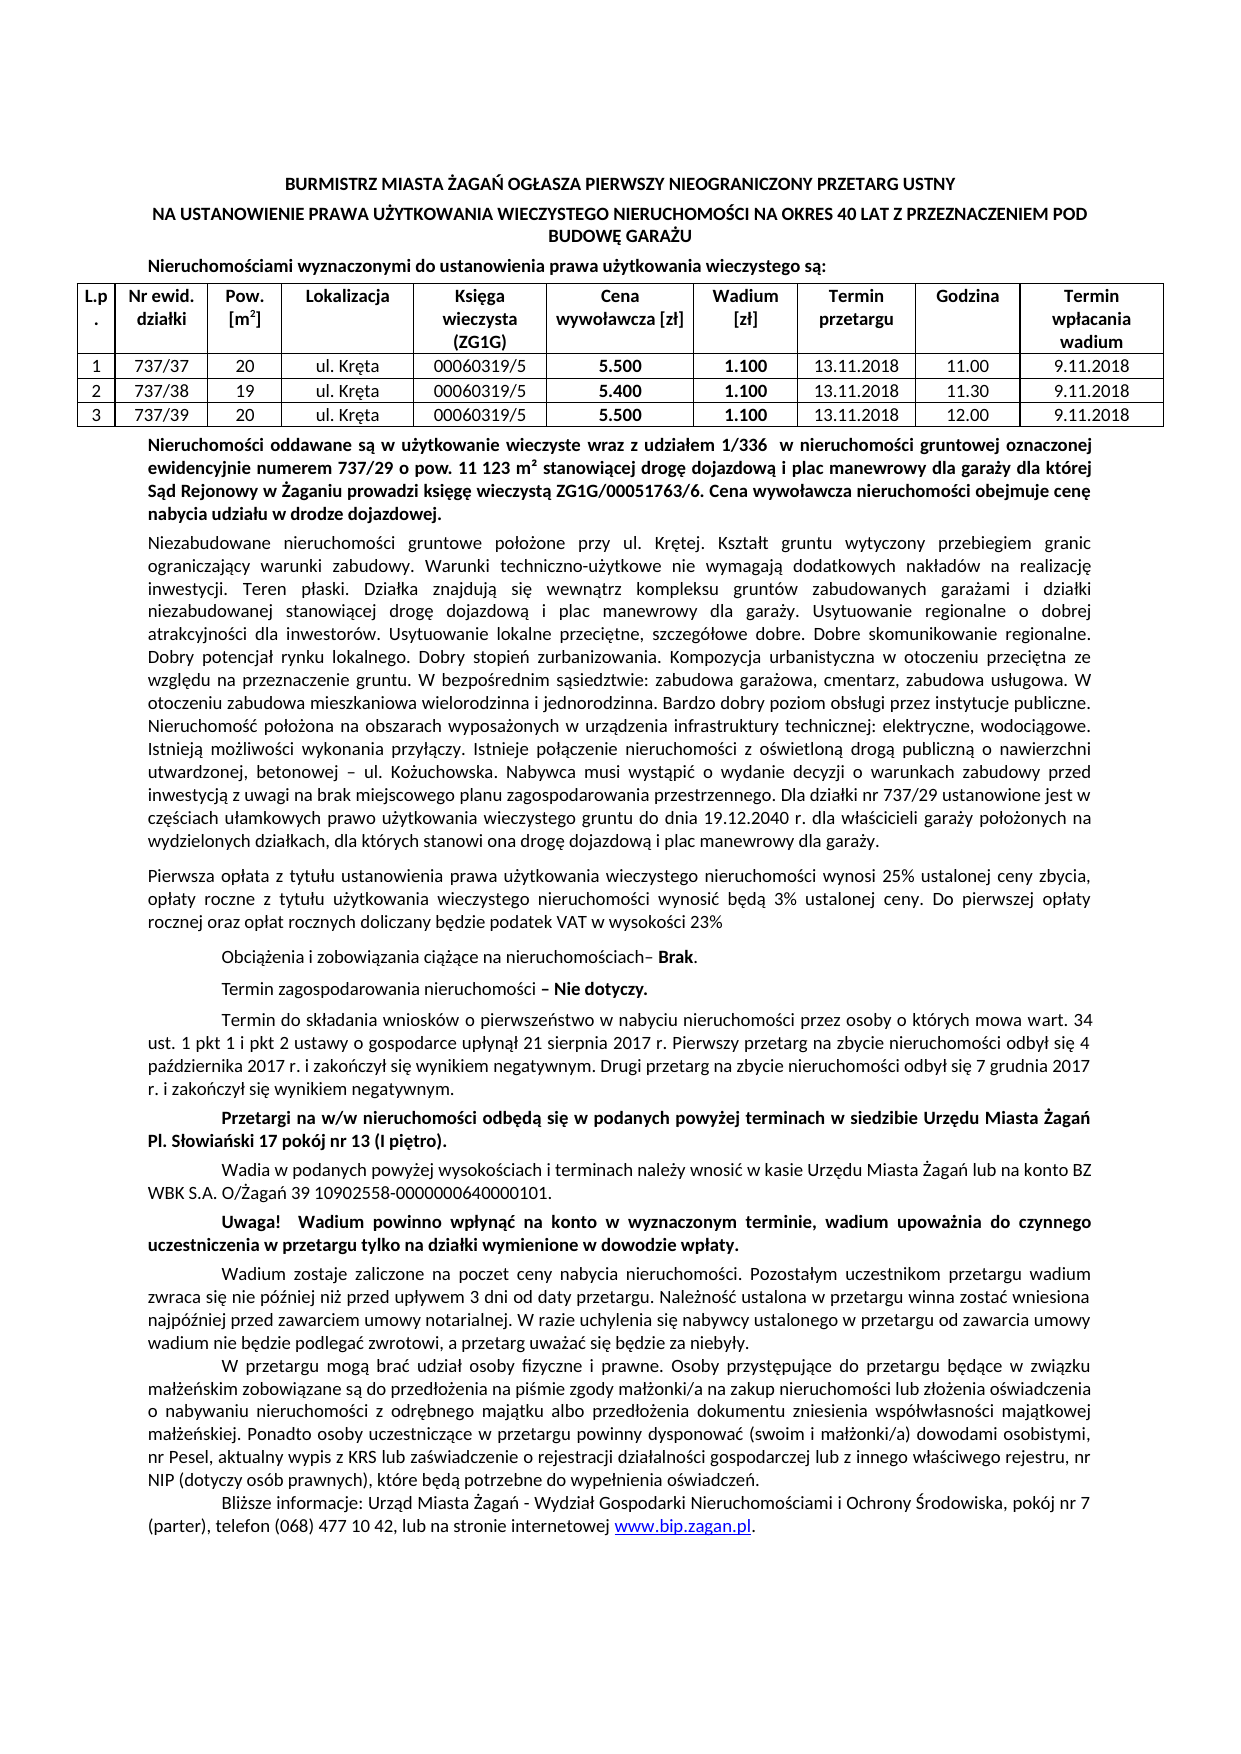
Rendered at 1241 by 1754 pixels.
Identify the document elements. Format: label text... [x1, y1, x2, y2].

table_cell 5.500 [547, 354, 693, 378]
text Wadium zostaje zaliczone na poczet ceny nabycia nieruchomości. Pozostałym uczestnikom przetargu wadium zwraca się nie później niż przed upływem 3 dni od daty przetargu. Należność ustalona w przetargu winna zostać wniesiona najpóźniej przed zawarciem umowy notarialnej. W razie uchylenia się nabywcy ustalonego w przetargu od zawarcia umowy wadium nie będzie podlegać zwrotowi, a przetarg uważać się będzie za niebyły. [148, 1262, 1093, 1354]
table_cell 9.11.2018 [1021, 354, 1163, 378]
table_cell 00060319/5 [414, 354, 546, 378]
table_cell 1.100 [694, 354, 797, 378]
table_cell 20 [208, 403, 281, 426]
table_header Cena wywoławcza [zł] [547, 284, 693, 353]
table_cell 3 [78, 403, 114, 426]
table_header Pow. [m2] [208, 284, 281, 353]
text W przetargu mogą brać udział osoby fizyczne i prawne. Osoby przystępujące do przetargu będące w związku małżeńskim zobowiązane są do przedłożenia na piśmie zgody małżonki/a na zakup nieruchomości lub złożenia oświadczenia o nabywaniu nieruchomości z odrębnego majątku albo przedłożenia dokumentu zniesienia współwłasności majątkowej małżeńskiej. Ponadto osoby uczestniczące w przetargu powinny dysponować (swoim i małżonki/a) dowodami osobistymi, nr Pesel, aktualny wypis z KRS lub zaświadczenie o rejestracji działalności gospodarczej lub z innego właściwego rejestru, nr NIP (dotyczy osób prawnych), które będą potrzebne do wypełnienia oświadczeń. [148, 1354, 1093, 1491]
table_cell 13.11.2018 [798, 354, 915, 378]
table_header Termin przetargu [798, 284, 915, 353]
table_cell 12.00 [916, 403, 1019, 426]
text Niezabudowane nieruchomości gruntowe położone przy ul. Krętej. Kształt gruntu wytyczony przebiegiem granic ograniczający warunki zabudowy. Warunki techniczno-użytkowe nie wymagają dodatkowych nakładów na realizację inwestycji. Teren płaski. Działka znajdują się wewnątrz kompleksu gruntów zabudowanych garażami i działki niezabudowanej stanowiącej drogę dojazdową i plac manewrowy dla garaży. Usytuowanie regionalne o dobrej atrakcyjności dla inwestorów. Usytuowanie lokalne przeciętne, szczegółowe dobre. Dobre skomunikowanie regionalne. Dobry potencjał rynku lokalnego. Dobry stopień zurbanizowania. Kompozycja urbanistyczna w otoczeniu przeciętna ze względu na przeznaczenie gruntu. W bezpośrednim sąsiedztwie: zabudowa garażowa, cmentarz, zabudowa usługowa. W otoczeniu zabudowa mieszkaniowa wielorodzinna i jednorodzinna. Bardzo dobry poziom obsługi przez instytucje publiczne. Nieruchomość położona na obszarach wyposażonych w urządzenia infrastruktury technicznej: elektryczne, wodociągowe. Istnieją możliwości wykonania przyłączy. Istnieje połączenie nieruchomości z oświetloną drogą publiczną o nawierzchni utwardzonej, betonowej – ul. Kożuchowska. Nabywca musi wystąpić o wydanie decyzji o warunkach zabudowy przed inwestycją z uwagi na brak miejscowego planu zagospodarowania przestrzennego. Dla działki nr 737/29 ustanowione jest w częściach ułamkowych prawo użytkowania wieczystego gruntu do dnia 19.12.2040 r. dla właścicieli garaży położonych na wydzielonych działkach, dla których stanowi ona drogę dojazdową i plac manewrowy dla garaży. [148, 531, 1093, 852]
table_cell ul. Kręta [282, 379, 413, 402]
table_cell ul. Kręta [282, 403, 413, 426]
table_header Termin wpłacania wadium [1021, 284, 1163, 353]
table_cell 19 [208, 379, 281, 402]
table_cell 1.100 [694, 379, 797, 402]
table_cell 13.11.2018 [798, 379, 915, 402]
table_cell 9.11.2018 [1021, 379, 1163, 402]
table_cell 737/37 [116, 354, 207, 378]
table_cell 13.11.2018 [798, 403, 915, 426]
table_cell 5.400 [547, 379, 693, 402]
text Wadia w podanych powyżej wysokościach i terminach należy wnosić w kasie Urzędu Miasta Żagań lub na konto BZ WBK S.A. O/Żagań 39 10902558-0000000640000101. [148, 1158, 1093, 1204]
table_header Godzina [916, 284, 1019, 353]
table_cell 5.500 [547, 403, 693, 426]
table_header Lokalizacja [282, 284, 413, 353]
table_header Wadium [zł] [694, 284, 797, 353]
text Pierwsza opłata z tytułu ustanowienia prawa użytkowania wieczystego nieruchomości wynosi 25% ustalonej ceny zbycia, opłaty roczne z tytułu użytkowania wieczystego nieruchomości wynosić będą 3% ustalonej ceny. Do pierwszej opłaty rocznej oraz opłat rocznych doliczany będzie podatek VAT w wysokości 23% [148, 864, 1093, 933]
text Bliższe informacje: Urząd Miasta Żagań - Wydział Gospodarki Nieruchomościami i Ochrony Środowiska, pokój nr 7 (parter), telefon (068) 477 10 42, lub na stronie internetowej www.bip.zagan.pl. [148, 1491, 1093, 1537]
text NA USTANOWIENIE PRAWA UŻYTKOWANIA WIECZYSTEGO NIERUCHOMOŚCI NA OKRES 40 LAT Z PRZEZNACZENIEM POD BUDOWĘ GARAŻU [148, 202, 1093, 248]
table_cell 20 [208, 354, 281, 378]
text Przetargi na w/w nieruchomości odbędą się w podanych powyżej terminach w siedzibie Urzędu Miasta Żagań Pl. Słowiański 17 pokój nr 13 (I piętro). [148, 1106, 1093, 1152]
subtitle Termin zagospodarowania nieruchomości – Nie dotyczy. [148, 977, 1093, 1000]
text Termin do składania wniosków o pierwszeństwo w nabyciu nieruchomości przez osoby o których mowa wart. 34 ust. 1 pkt 1 i pkt 2 ustawy o gospodarce upłynął 21 sierpnia 2017 r. Pierwszy przetarg na zbycie nieruchomości odbył się 4 października 2017 r. i zakończył się wynikiem negatywnym. Drugi przetarg na zbycie nieruchomości odbył się 7 grudnia 2017 r. i zakończył się wynikiem negatywnym. [148, 1008, 1093, 1100]
text Uwaga! Wadium powinno wpłynąć na konto w wyznaczonym terminie, wadium upoważnia do czynnego uczestniczenia w przetargu tylko na działki wymienione w dowodzie wpłaty. [148, 1210, 1093, 1256]
table_cell 00060319/5 [414, 379, 546, 402]
table_cell 9.11.2018 [1021, 403, 1163, 426]
table_cell 11.00 [916, 354, 1019, 378]
table_cell 737/39 [116, 403, 207, 426]
table_cell 2 [78, 379, 114, 402]
table_cell ul. Kręta [282, 354, 413, 378]
table_cell 00060319/5 [414, 403, 546, 426]
table_header Nr ewid. działki [116, 284, 207, 353]
table_header Księga wieczysta (ZG1G) [414, 284, 546, 353]
table_cell 11.30 [916, 379, 1019, 402]
table_cell 1.100 [694, 403, 797, 426]
table_header L.p. [78, 284, 114, 353]
subtitle Obciążenia i zobowiązania ciążące na nieruchomościach– Brak. [148, 946, 1093, 968]
subtitle BURMISTRZ MIASTA ŻAGAŃ OGŁASZA PIERWSZY NIEOGRANICZONY PRZETARG USTNY [148, 173, 1093, 196]
table_cell 737/38 [116, 379, 207, 402]
table_cell 1 [78, 354, 114, 378]
subtitle Nieruchomości oddawane są w użytkowanie wieczyste wraz z udziałem 1/336 w nieruchomości gruntowej oznaczonej ewidencyjnie numerem 737/29 o pow. 11 123 m² stanowiącej drogę dojazdową i plac manewrowy dla garaży dla której Sąd Rejonowy w Żaganiu prowadzi księgę wieczystą ZG1G/00051763/6. Cena wywoławcza nieruchomości obejmuje cenę nabycia udziału w drodze dojazdowej. [148, 433, 1093, 525]
text Nieruchomościami wyznaczonymi do ustanowienia prawa użytkowania wieczystego są: [148, 254, 1093, 277]
